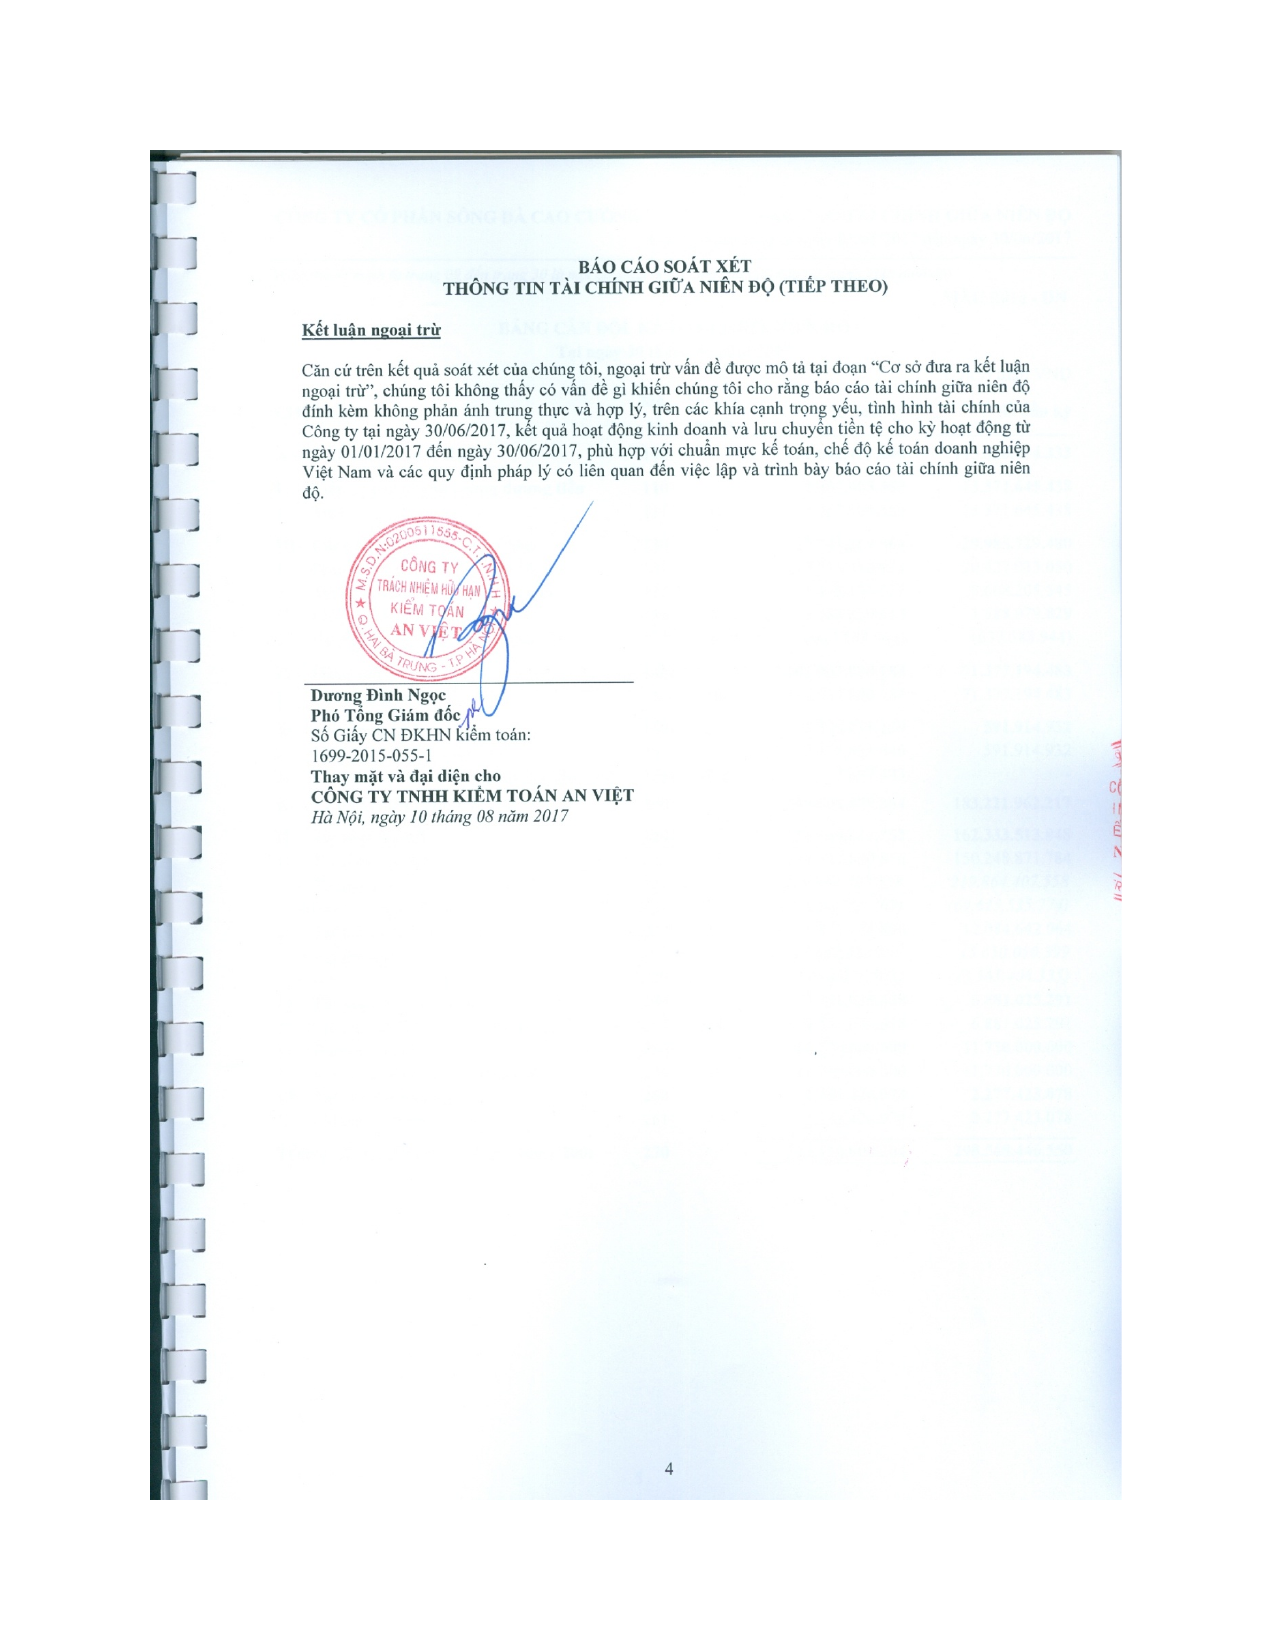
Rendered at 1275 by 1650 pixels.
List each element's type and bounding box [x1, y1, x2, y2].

picture [150, 150, 1122, 1500]
